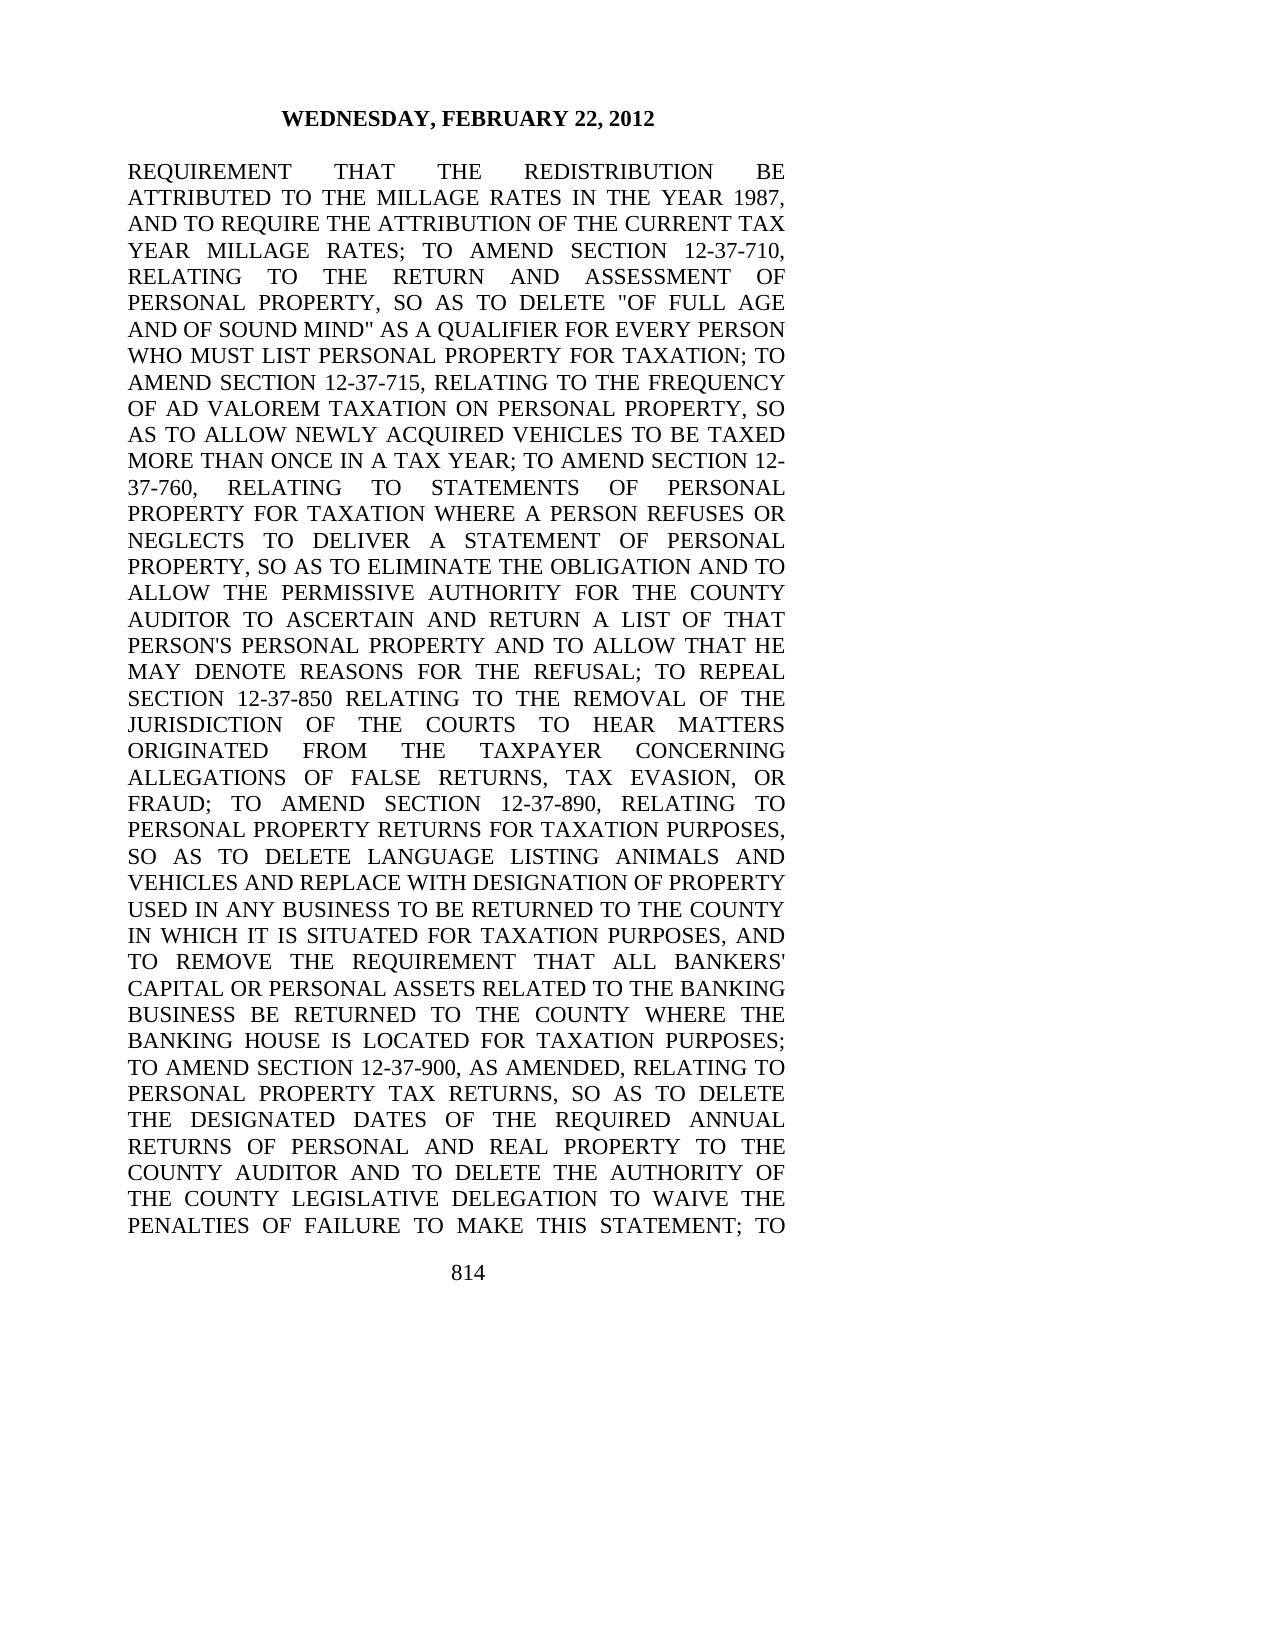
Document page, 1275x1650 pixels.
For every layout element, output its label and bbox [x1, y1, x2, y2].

text [127, 158, 786, 1238]
